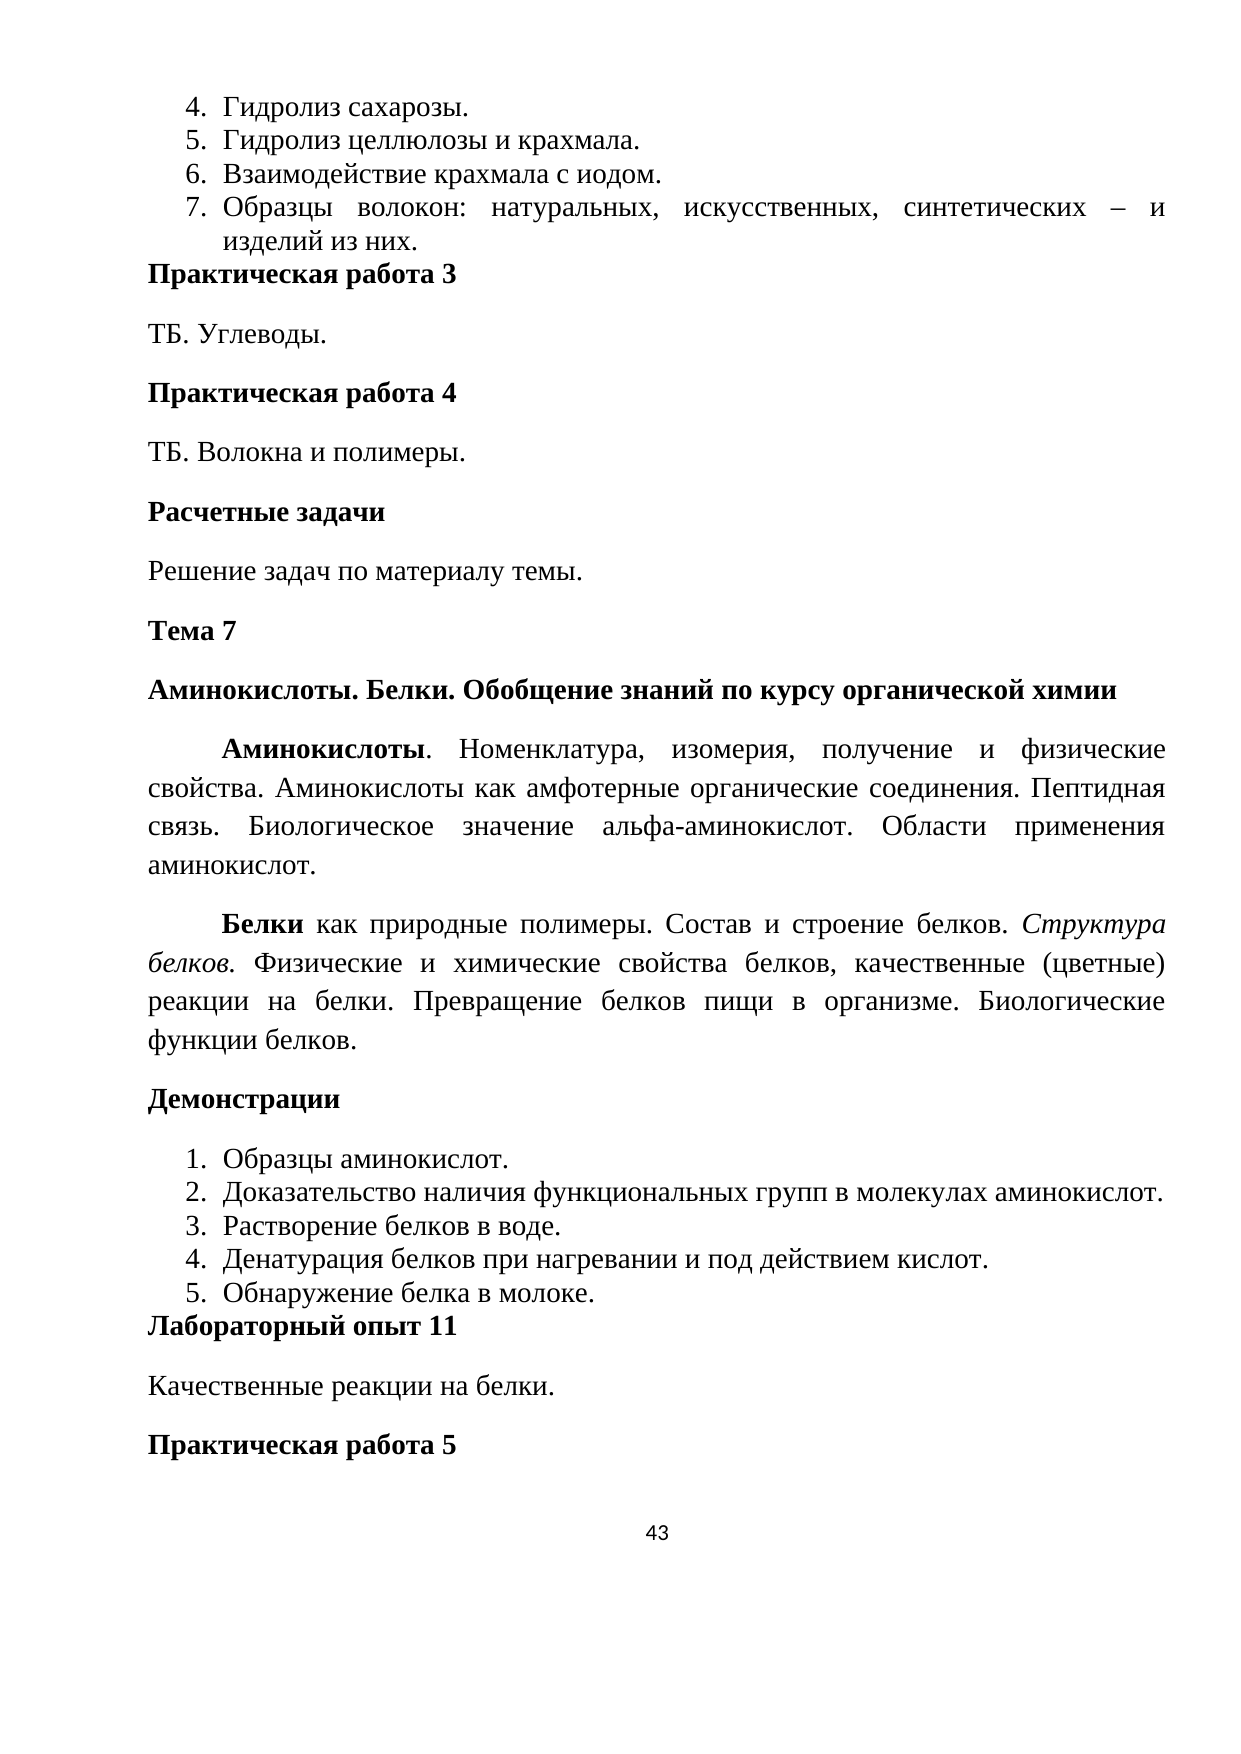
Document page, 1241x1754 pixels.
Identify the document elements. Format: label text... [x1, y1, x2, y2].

text ТБ. Волокна и полимеры. [148, 434, 1166, 468]
list Денатурация белков при нагревании и под действием кислот. [185, 1241, 1166, 1275]
text Белки как природные полимеры. Состав и строение белков. Структура белков. Физические и химические свойства белков, качественные (цветные) реакции на белки. Превращение белков пищи в организме. Биологические функции белков. [148, 906, 1166, 1056]
text Тема 7 [148, 613, 1166, 646]
list Обнаружение белка в молоке. [185, 1275, 1166, 1308]
list Растворение белков в воде. [185, 1208, 1166, 1241]
text Аминокислоты. Белки. Обобщение знаний по курсу органической химии [148, 672, 1166, 706]
list Доказательство наличия функциональных групп в молекулах аминокислот. [185, 1174, 1166, 1208]
text Практическая работа 4 [148, 375, 1166, 409]
list Образцы волокон: натуральных, искусственных, синтетических – и изделий из них. [185, 189, 1166, 256]
list Гидролиз сахарозы. [185, 89, 1166, 122]
text ТБ. Углеводы. [148, 316, 1166, 349]
text Расчетные задачи [148, 494, 1166, 527]
text Практическая работа 3 [148, 256, 1166, 290]
text Лабораторный опыт 11 [148, 1308, 1166, 1342]
text Качественные реакции на белки. [148, 1368, 1166, 1401]
list Образцы аминокислот. [185, 1141, 1166, 1174]
text Демонстрации [148, 1081, 1166, 1115]
text Решение задач по материалу темы. [148, 553, 1166, 587]
text Аминокислоты. Номенклатура, изомерия, получение и физические свойства. Аминокислоты как амфотерные органические соединения. Пептидная связь. Биологическое значение альфа-аминокислот. Области применения аминокислот. [148, 731, 1166, 881]
list Гидролиз целлюлозы и крахмала. [185, 122, 1166, 156]
text Практическая работа 5 [148, 1427, 1166, 1461]
list Взаимодействие крахмала с иодом. [185, 156, 1166, 189]
